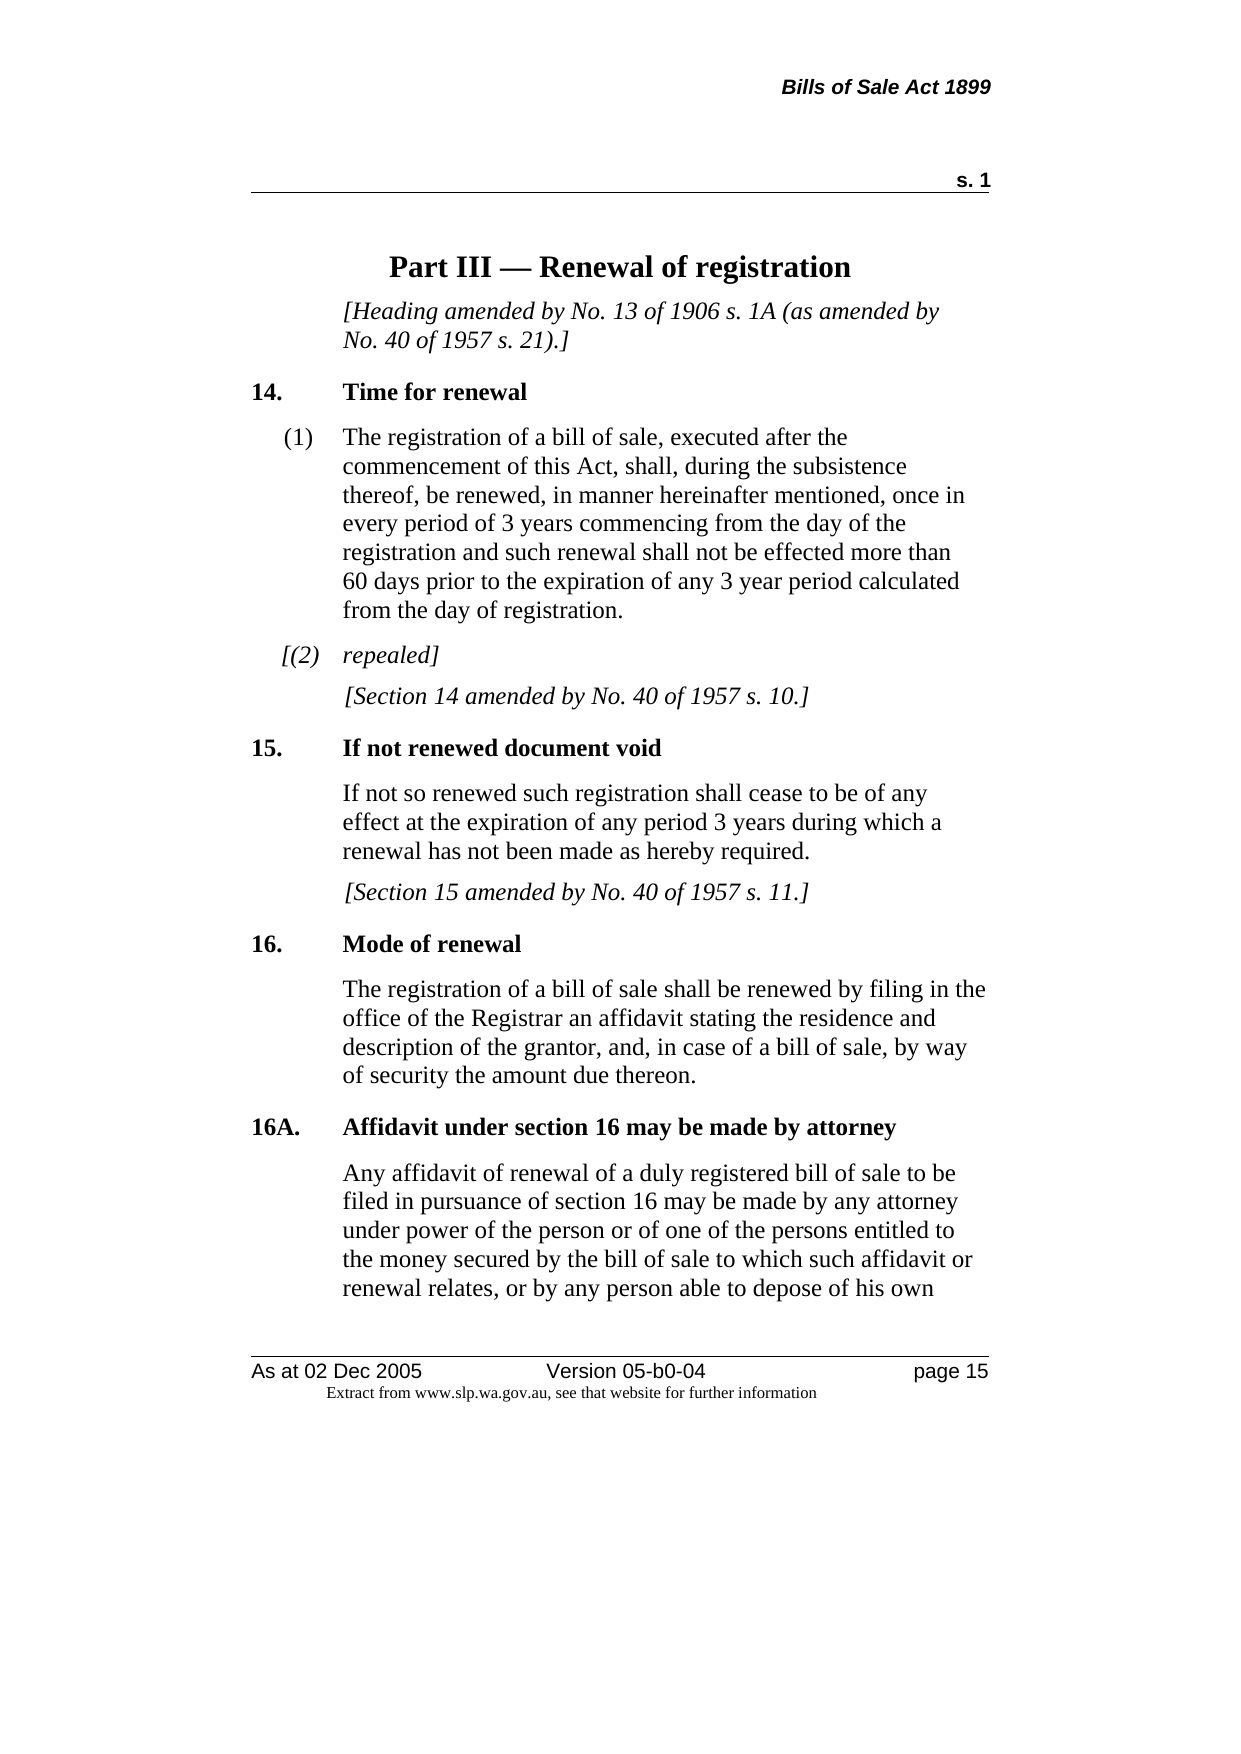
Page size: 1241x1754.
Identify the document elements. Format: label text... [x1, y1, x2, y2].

text [Section 15 amended by No. 40 of 1957 s. 11.] [251, 877, 989, 906]
text If not so renewed such registration shall cease to be of any effect at the expiration of any period 3 years during which a renewal has not been made as hereby required. [251, 778, 989, 865]
subtitle 14. Time for renewal [251, 377, 989, 406]
text (1) The registration of a bill of sale, executed after the commencement of this Act, shall, during the subsistence thereof, be renewed, in manner hereinafter mentioned, once in every period of 3 years commencing from the day of the registration and such renewal shall not be effected more than 60 days prior to the expiration of any 3 year period calculated from the day of registration. [251, 422, 989, 623]
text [251, 1158, 989, 1301]
subtitle 16A. Affidavit under section 16 may be made by attorney [251, 1112, 989, 1141]
subtitle Part III — Renewal of registration [251, 248, 989, 284]
text [Section 14 amended by No. 40 of 1957 s. 10.] [251, 681, 989, 710]
subtitle 16. Mode of renewal [251, 929, 989, 958]
text [(2) repealed] [251, 640, 989, 669]
subtitle [Heading amended by No. 13 of 1906 s. 1A (as amended by No. 40 of 1957 s. 21).] [251, 296, 989, 354]
subtitle 15. If not renewed document void [251, 733, 989, 762]
text The registration of a bill of sale shall be renewed by filing in the office of the Registrar an affidavit stating the residence and description of the grantor, and, in case of a bill of sale, by way of security the amount due thereon. [251, 974, 989, 1089]
